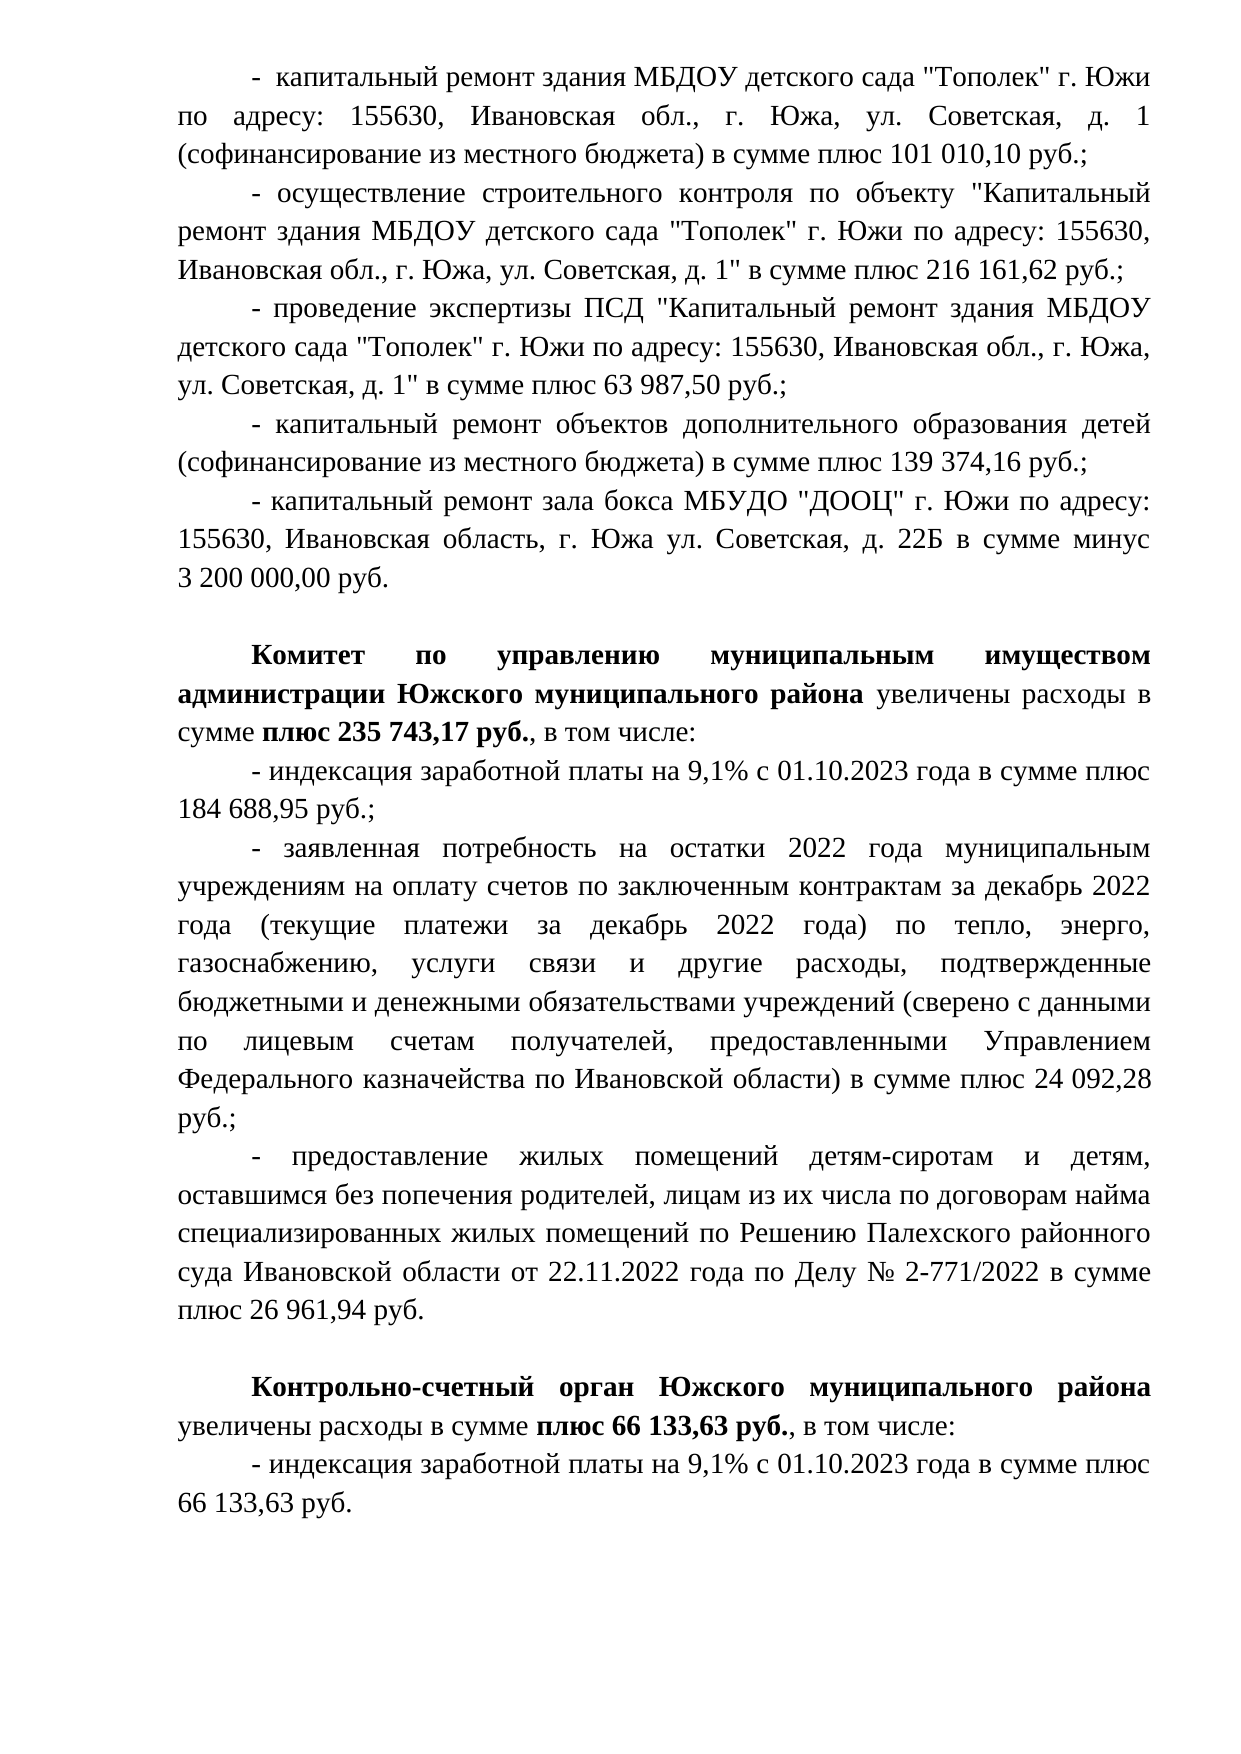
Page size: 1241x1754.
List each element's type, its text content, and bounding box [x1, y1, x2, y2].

text - заявленная потребность на остатки 2022 года муниципальным учреждениям на оплату счетов по заключенным контрактам за декабрь 2022 года (текущие платежи за декабрь 2022 года) по тепло, энерго, газоснабжению, услуги связи и другие расходы, подтвержденные бюджетными и денежными обязательствами учреждений (сверено с данными по лицевым счетам получателей, предоставленными Управлением Федерального казначейства по Ивановской области) в сумме плюс 24 092,28 руб.; [177, 830, 1152, 1133]
text - осуществление строительного контроля по объекту "Капитальный ремонт здания МБДОУ детского сада "Тополек" г. Южи по адресу: 155630, Ивановская обл., г. Южа, ул. Советская, д. 1" в сумме плюс 216 161,62 руб.; [177, 175, 1152, 285]
text - капитальный ремонт здания МБДОУ детского сада "Тополек" г. Южи по адресу: 155630, Ивановская обл., г. Южа, ул. Советская, д. 1 (софинансирование из местного бюджета) в сумме плюс 101 010,10 руб.; [177, 59, 1152, 170]
text - индексация заработной платы на 9,1% с 01.10.2023 года в сумме плюс 184 688,95 руб.; [177, 753, 1152, 825]
text Контрольно-счетный орган Южского муниципального района увеличены расходы в сумме плюс 66 133,63 руб., в том числе: [177, 1369, 1152, 1442]
text - предоставление жилых помещений детям-сиротам и детям, оставшимся без попечения родителей, лицам из их числа по договорам найма специализированных жилых помещений по Решению Палехского районного суда Ивановской области от 22.11.2022 года по Делу № 2-771/2022 в сумме плюс 26 961,94 руб. [177, 1138, 1152, 1326]
text - индексация заработной платы на 9,1% с 01.10.2023 года в сумме плюс 66 133,63 руб. [177, 1447, 1152, 1519]
text - капитальный ремонт объектов дополнительного образования детей (софинансирование из местного бюджета) в сумме плюс 139 374,16 руб.; [177, 406, 1152, 478]
text - проведение экспертизы ПСД "Капитальный ремонт здания МБДОУ детского сада "Тополек" г. Южи по адресу: 155630, Ивановская обл., г. Южа, ул. Советская, д. 1" в сумме плюс 63 987,50 руб.; [177, 290, 1152, 401]
text - капитальный ремонт зала бокса МБУДО "ДООЦ" г. Южи по адресу: 155630, Ивановская область, г. Южа ул. Советская, д. 22Б в сумме минус 3 200 000,00 руб. [177, 483, 1152, 594]
text Комитет по управлению муниципальным имуществом администрации Южского муниципального района увеличены расходы в сумме плюс 235 743,17 руб., в том числе: [177, 637, 1152, 748]
